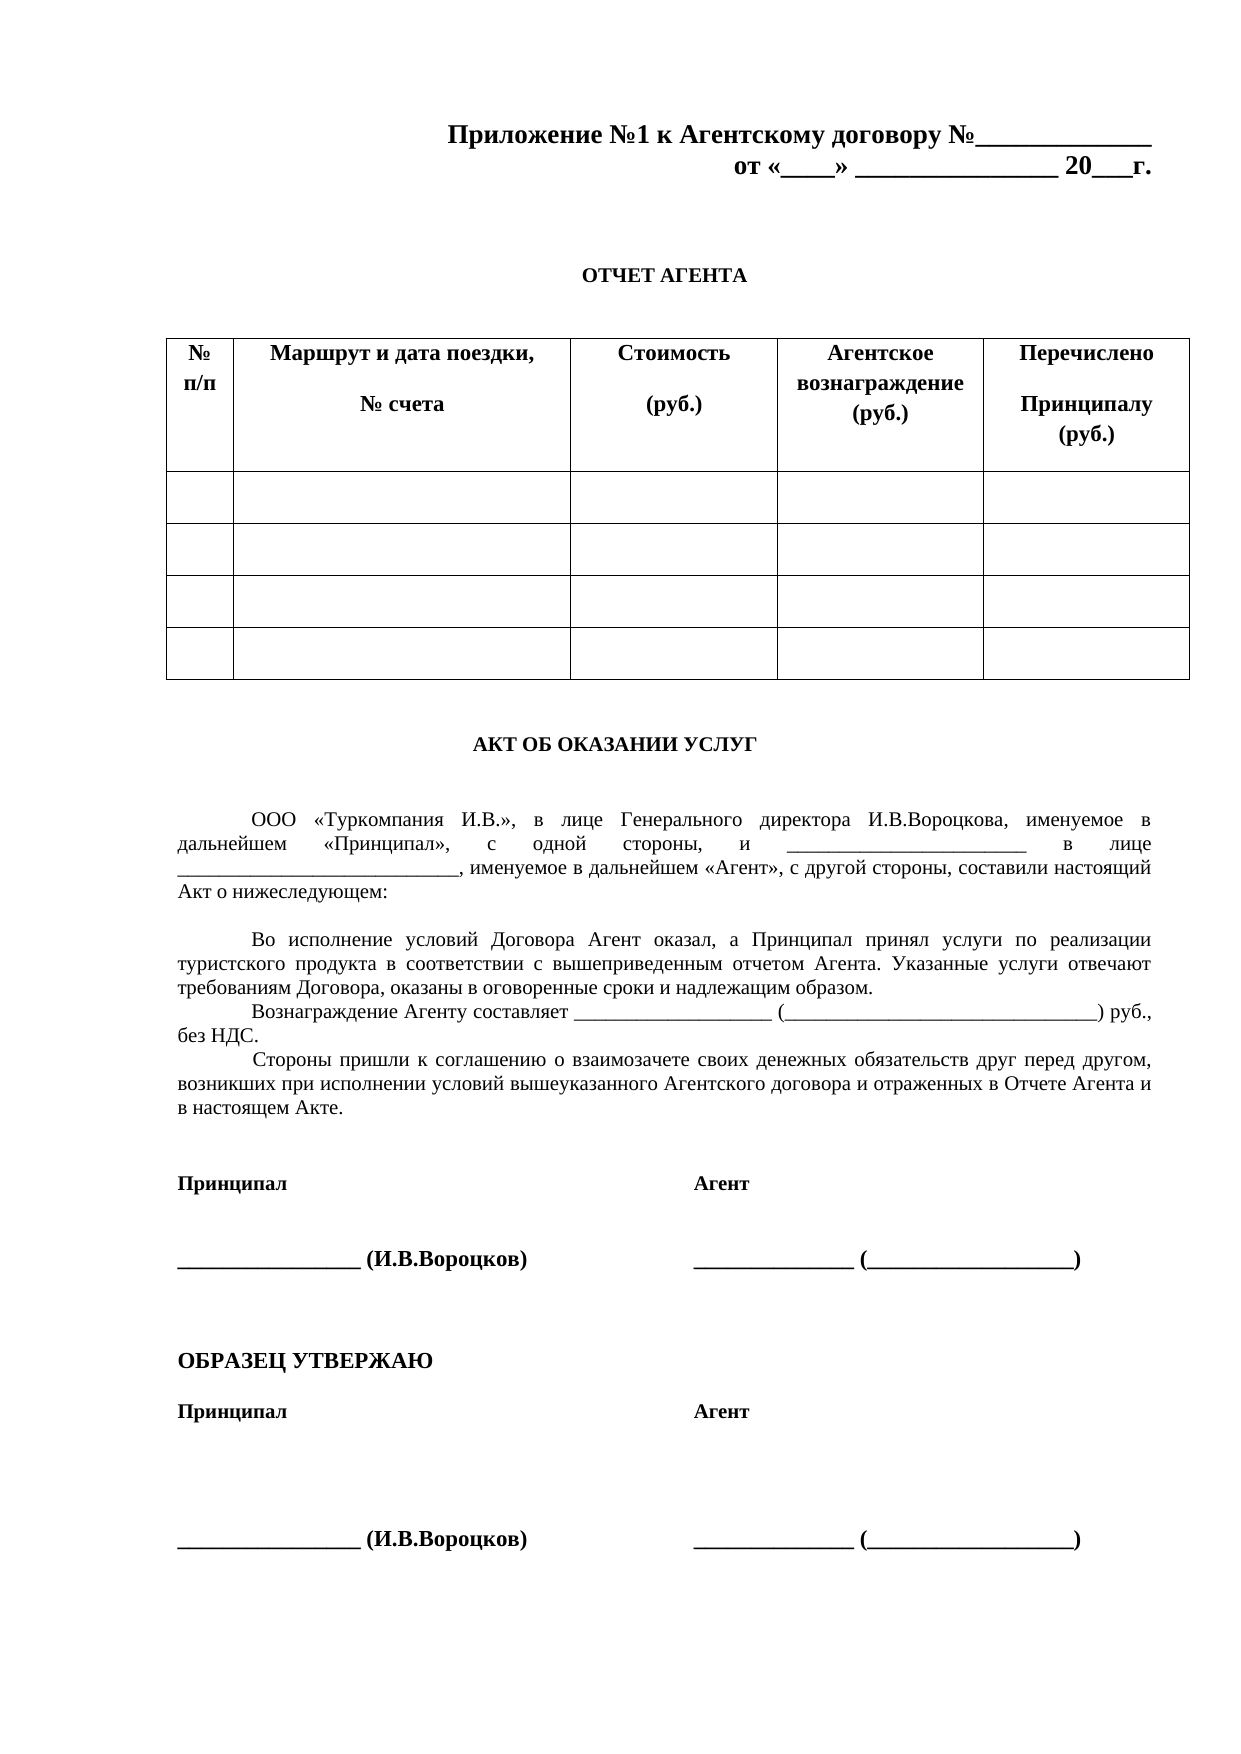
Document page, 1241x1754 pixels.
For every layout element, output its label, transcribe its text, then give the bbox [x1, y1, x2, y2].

table_header Агентское вознаграждение (руб.) [778, 339, 983, 471]
table_cell [167, 472, 233, 523]
text Приложение №1 к Агентскому договору №_____________ [177, 118, 1152, 149]
table_cell [984, 472, 1189, 523]
table_cell [167, 524, 233, 575]
subtitle АКТ ОБ ОКАЗАНИИ УСЛУГ [399, 731, 1152, 756]
table_cell [778, 628, 983, 679]
text oт «____» _______________ 20___г. [177, 149, 1152, 180]
table_cell [234, 576, 570, 627]
table_cell [167, 628, 233, 679]
table_cell [234, 628, 570, 679]
text ________________ (И.В.Вороцков) ______________ (__________________) [177, 1246, 1152, 1272]
text ООО «Туркомпания И.В.», в лице Генерального директора И.В.Вороцкова, именуемое в дальнейшем «Принципал», с одной стороны, и _______________________ в лице ___________________________, именуемое в дальнейшем «Агент», с другой стороны, составили настоящий Акт о нижеследующем: [177, 807, 1152, 903]
text ________________ (И.В.Вороцков) ______________ (__________________) [177, 1525, 1152, 1551]
text Во исполнение условий Договора Агент оказал, а Принципал принял услуги по реализации туристского продукта в соответствии с вышеприведенным отчетом Агента. Указанные услуги отвечают требованиям Договора, оказаны в оговоренные сроки и надлежащим образом. [177, 927, 1152, 999]
subtitle Принципал Агент [177, 1399, 1152, 1423]
text Стороны пришли к соглашению о взаимозачете своих денежных обязательств друг перед другом, возникших при исполнении условий вышеуказанного Агентского договора и отраженных в Отчете Агента и в настоящем Акте. [177, 1047, 1152, 1119]
text Вознаграждение Агенту составляет ___________________ (______________________________) руб., без НДС. [177, 999, 1152, 1047]
table_header Перечислено Принципалу (руб.) [984, 339, 1189, 471]
subtitle ОТЧЕТ АГЕНТА [177, 263, 1152, 287]
table_cell [778, 524, 983, 575]
table_cell [984, 628, 1189, 679]
table_cell [778, 472, 983, 523]
table_cell [571, 576, 777, 627]
table_cell [167, 576, 233, 627]
subtitle Принципал Агент [177, 1170, 1152, 1194]
table_header № п/п [167, 339, 233, 471]
table_cell [571, 472, 777, 523]
table_cell [984, 576, 1189, 627]
table_cell [571, 628, 777, 679]
text ОБРАЗЕЦ УТВЕРЖАЮ [177, 1348, 1152, 1374]
table_cell [571, 524, 777, 575]
table_cell [234, 524, 570, 575]
table_cell [984, 524, 1189, 575]
table_header Маршрут и дата поездки, № счета [234, 339, 570, 471]
table_cell [234, 472, 570, 523]
table_header Стоимость (руб.) [571, 339, 777, 471]
table_cell [778, 576, 983, 627]
